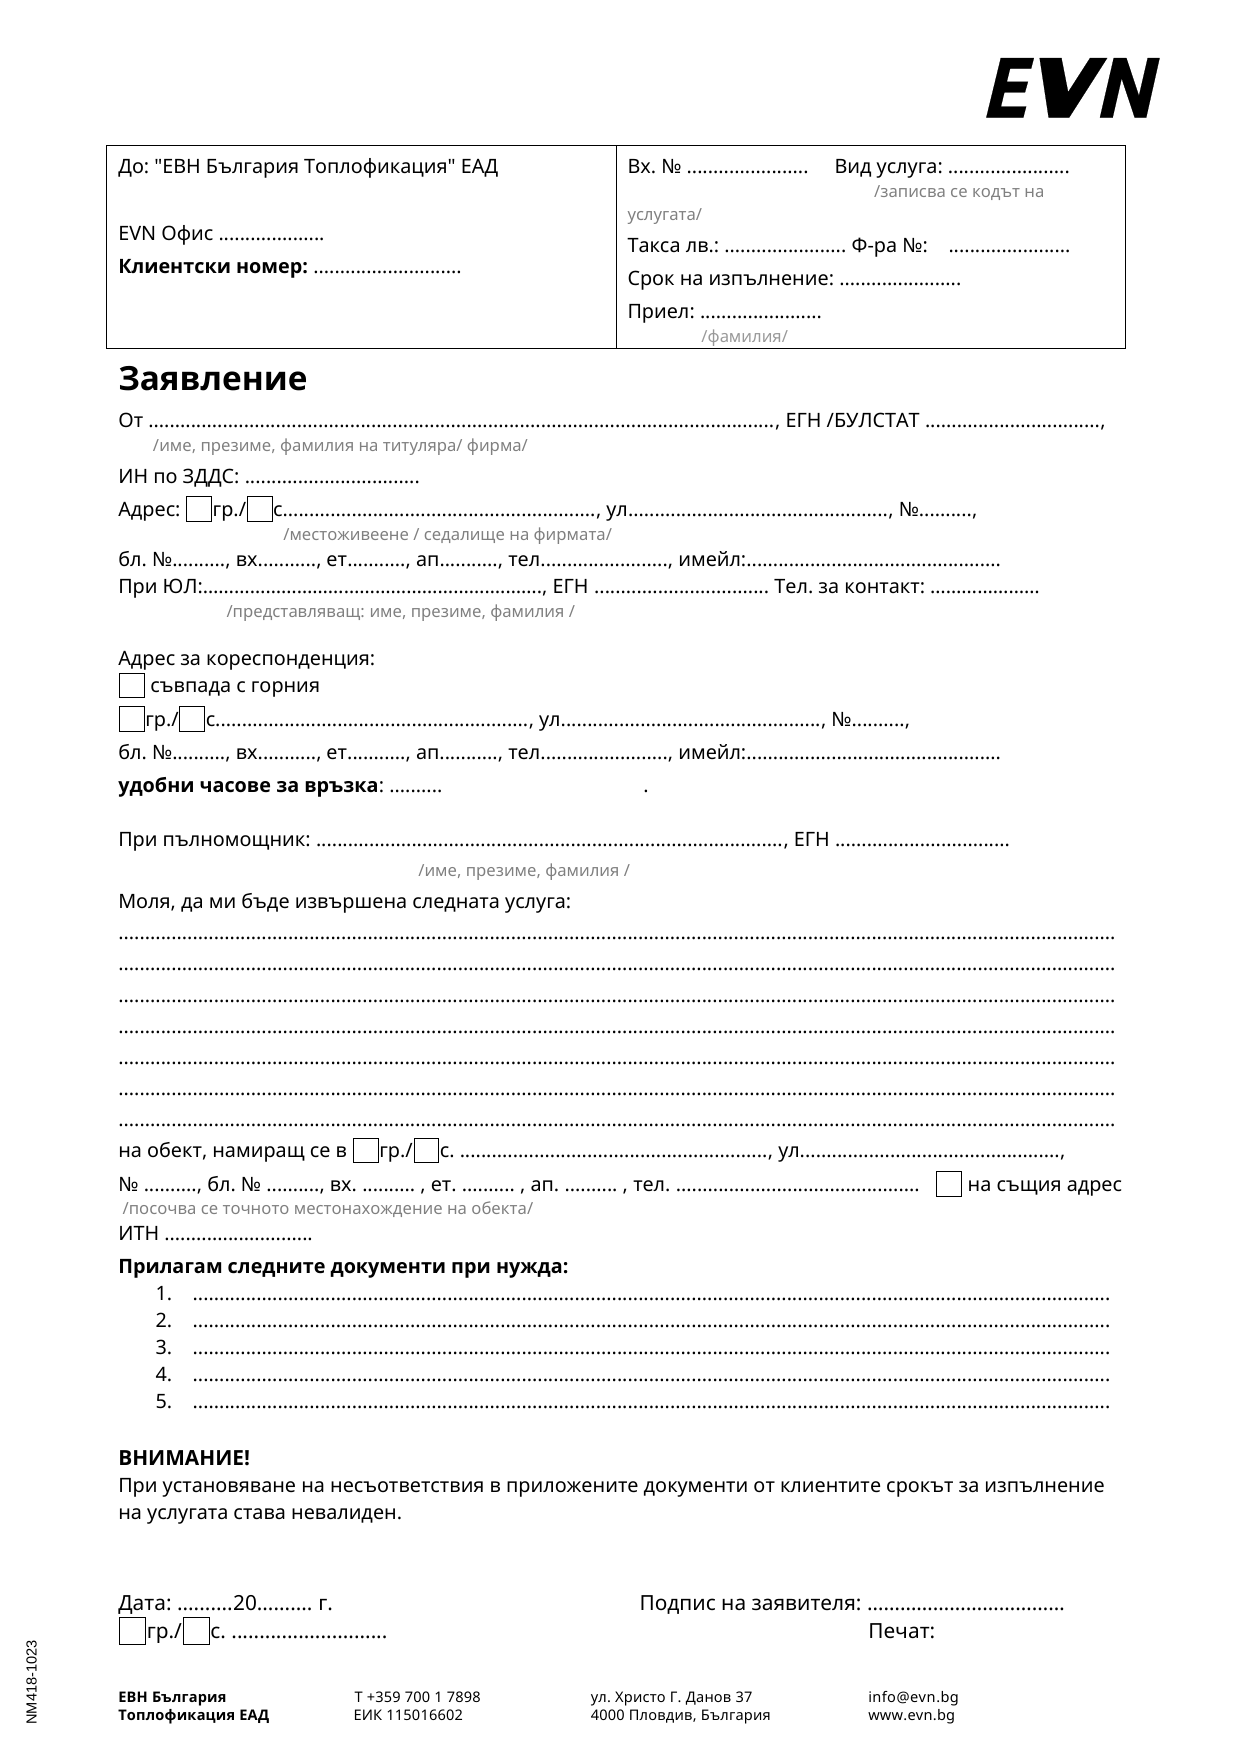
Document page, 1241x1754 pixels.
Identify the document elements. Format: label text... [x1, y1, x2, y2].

title ............................................................................................................................................................................. [155, 1388, 1122, 1414]
title ИН по ЗДДС: ................................. [118, 462, 1122, 489]
title Моля, да ми бъде извършена следната услуга: [118, 887, 1122, 914]
title бл. №.........., вх..........., ет..........., ап..........., тел........................, имейл:................................................ [118, 738, 1122, 765]
title ............................................................................................................................................................................. [155, 1361, 1122, 1388]
title /име, презиме, фамилия на титуляра/ фирма/ [118, 433, 1122, 456]
title /име, презиме, фамилия / [118, 858, 1122, 881]
title /местоживеене / седалище на фирмата/ [118, 522, 1122, 545]
title При ЮЛ:………………………………………………….……., ЕГН ................................. Тел. за контакт: ………………… [118, 572, 1122, 599]
title Адрес: гр./с..........................................................., ул................................................., №.........., [273, 496, 1122, 522]
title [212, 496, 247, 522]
title ............................................................................................................................................................................................ [118, 981, 1122, 1008]
title на обект, намиращ се в гр./с. .........................................................., ул................................................., [118, 1137, 1122, 1163]
table_header Дo: "ЕВН България Топлофикация" ЕАД EVN Офис .................... Клиентски номер: ............................ [107, 146, 616, 347]
title удобни часове за връзка: .......... . [118, 771, 1122, 798]
title ............................................................................................................................................................................................ [118, 950, 1122, 977]
table_header Вх. № ....................... Вид услуга: ....................... /записва се кодът на услугата/ Такса лв.: ....................... Ф-ра №: ....................... Срок на изпълнение: ....................... Приел: ....................... /фамилия/ [617, 146, 1125, 347]
title гр./с. ............................ Печат: [118, 1616, 1122, 1645]
title ............................................................................................................................................................................................ [118, 1012, 1122, 1039]
title При пълномощник: ........................................................................................, ЕГН ................................. [118, 825, 1122, 852]
title ............................................................................................................................................................................. [155, 1334, 1122, 1361]
title ............................................................................................................................................................................................ [118, 918, 1122, 946]
title гр./с..........................................................., ул................................................., №.........., [118, 705, 1122, 732]
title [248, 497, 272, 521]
title Дата: ..........20.......... г. Подпис на заявителя: ……………………………… [118, 1588, 1122, 1616]
title бл. №.........., вх..........., ет..........., ап..........., тел........................, имейл:................................................ [118, 545, 1122, 572]
title ............................................................................................................................................................................. [155, 1307, 1122, 1334]
title Заявление [118, 355, 1122, 400]
title При установяване на несъответствия в приложените документи от клиентите срокът за изпълнение на услугата става невалиден. [118, 1471, 1122, 1525]
title съвпада с горния [118, 672, 1122, 698]
title /представляващ: име, презиме, фамилия / [118, 599, 1122, 622]
title ............................................................................................................................................................................................ [118, 1074, 1122, 1101]
title ВНИМАНИЕ! [118, 1443, 1122, 1471]
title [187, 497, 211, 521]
title /посочва се точното местонахождение на обекта/ [118, 1197, 1122, 1219]
title № .........., бл. № .........., вх. .......... , ет. .......... , ап. .......... , тел. .............................................. на същия адрес [118, 1170, 1122, 1197]
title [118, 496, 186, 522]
title ............................................................................................................................................................................................ [118, 1043, 1122, 1070]
title ............................................................................................................................................................................................ [118, 1105, 1122, 1132]
title Адрес за кореспонденция: [118, 644, 1122, 672]
title От ......................................................................................................................, ЕГН /БУЛСТАТ ................................., [118, 406, 1122, 433]
title Прилагам следните документи при нужда: [118, 1253, 1122, 1280]
title ............................................................................................................................................................................. [155, 1280, 1122, 1307]
title ИТН ............................ [118, 1219, 1122, 1246]
